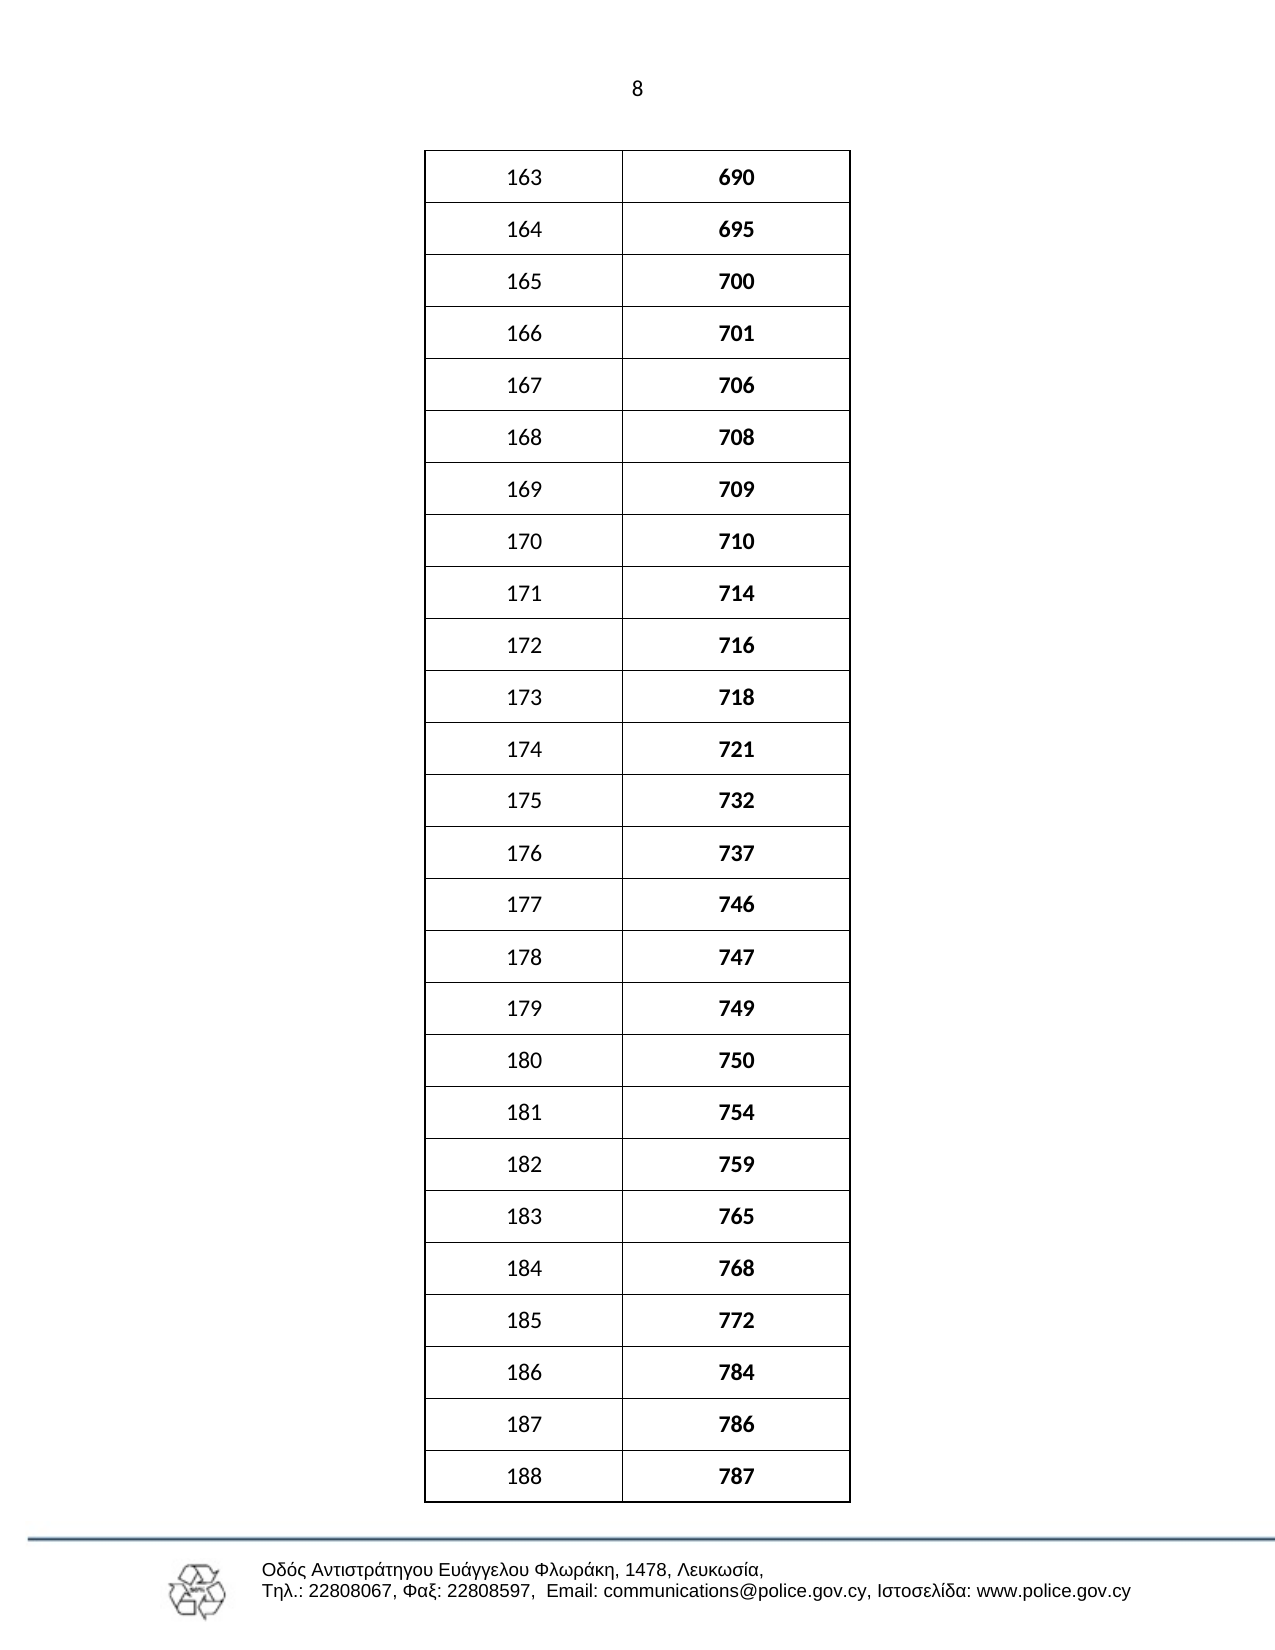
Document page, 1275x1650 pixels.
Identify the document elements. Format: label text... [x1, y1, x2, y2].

table_cell 754 [623, 1087, 849, 1138]
table_cell 175 [426, 775, 622, 826]
table_cell 716 [623, 619, 849, 670]
table_cell 772 [623, 1295, 849, 1346]
table_cell 709 [623, 463, 849, 514]
table_cell 784 [623, 1347, 849, 1397]
table_cell 171 [426, 567, 622, 618]
table_cell 708 [623, 411, 849, 462]
table_cell 187 [426, 1399, 622, 1449]
table_cell 169 [426, 463, 622, 514]
table_cell 714 [623, 567, 849, 618]
table_cell 166 [426, 307, 622, 358]
table_cell 759 [623, 1139, 849, 1189]
table_cell 737 [623, 827, 849, 878]
table_cell 746 [623, 879, 849, 930]
table_cell 173 [426, 671, 622, 722]
table_cell 721 [623, 723, 849, 774]
table_cell 172 [426, 619, 622, 670]
table_cell 749 [623, 983, 849, 1034]
table_cell 176 [426, 827, 622, 878]
table_cell 179 [426, 983, 622, 1034]
table_cell 185 [426, 1295, 622, 1346]
table_cell 188 [426, 1451, 622, 1501]
table_cell 170 [426, 515, 622, 566]
table_cell 786 [623, 1399, 849, 1449]
table_cell 765 [623, 1191, 849, 1242]
table_cell 182 [426, 1139, 622, 1189]
table_cell 787 [623, 1451, 849, 1501]
table_cell 164 [426, 203, 622, 254]
table_cell 700 [623, 255, 849, 306]
table_cell 186 [426, 1347, 622, 1397]
table_cell 163 [426, 151, 622, 202]
table_cell 181 [426, 1087, 622, 1138]
table_cell 710 [623, 515, 849, 566]
table_cell 768 [623, 1243, 849, 1293]
table_cell 174 [426, 723, 622, 774]
table_cell 690 [623, 151, 849, 202]
table_cell 747 [623, 931, 849, 982]
table_cell 750 [623, 1035, 849, 1086]
table_cell 732 [623, 775, 849, 826]
table_cell 177 [426, 879, 622, 930]
table_cell 168 [426, 411, 622, 462]
table_cell 184 [426, 1243, 622, 1293]
picture [25, 1521, 1275, 1628]
table_cell 695 [623, 203, 849, 254]
table_cell 165 [426, 255, 622, 306]
table_cell 701 [623, 307, 849, 358]
table_cell 706 [623, 359, 849, 410]
table_cell 178 [426, 931, 622, 982]
table_cell 167 [426, 359, 622, 410]
table_cell 718 [623, 671, 849, 722]
table_cell 183 [426, 1191, 622, 1242]
table_cell 180 [426, 1035, 622, 1086]
